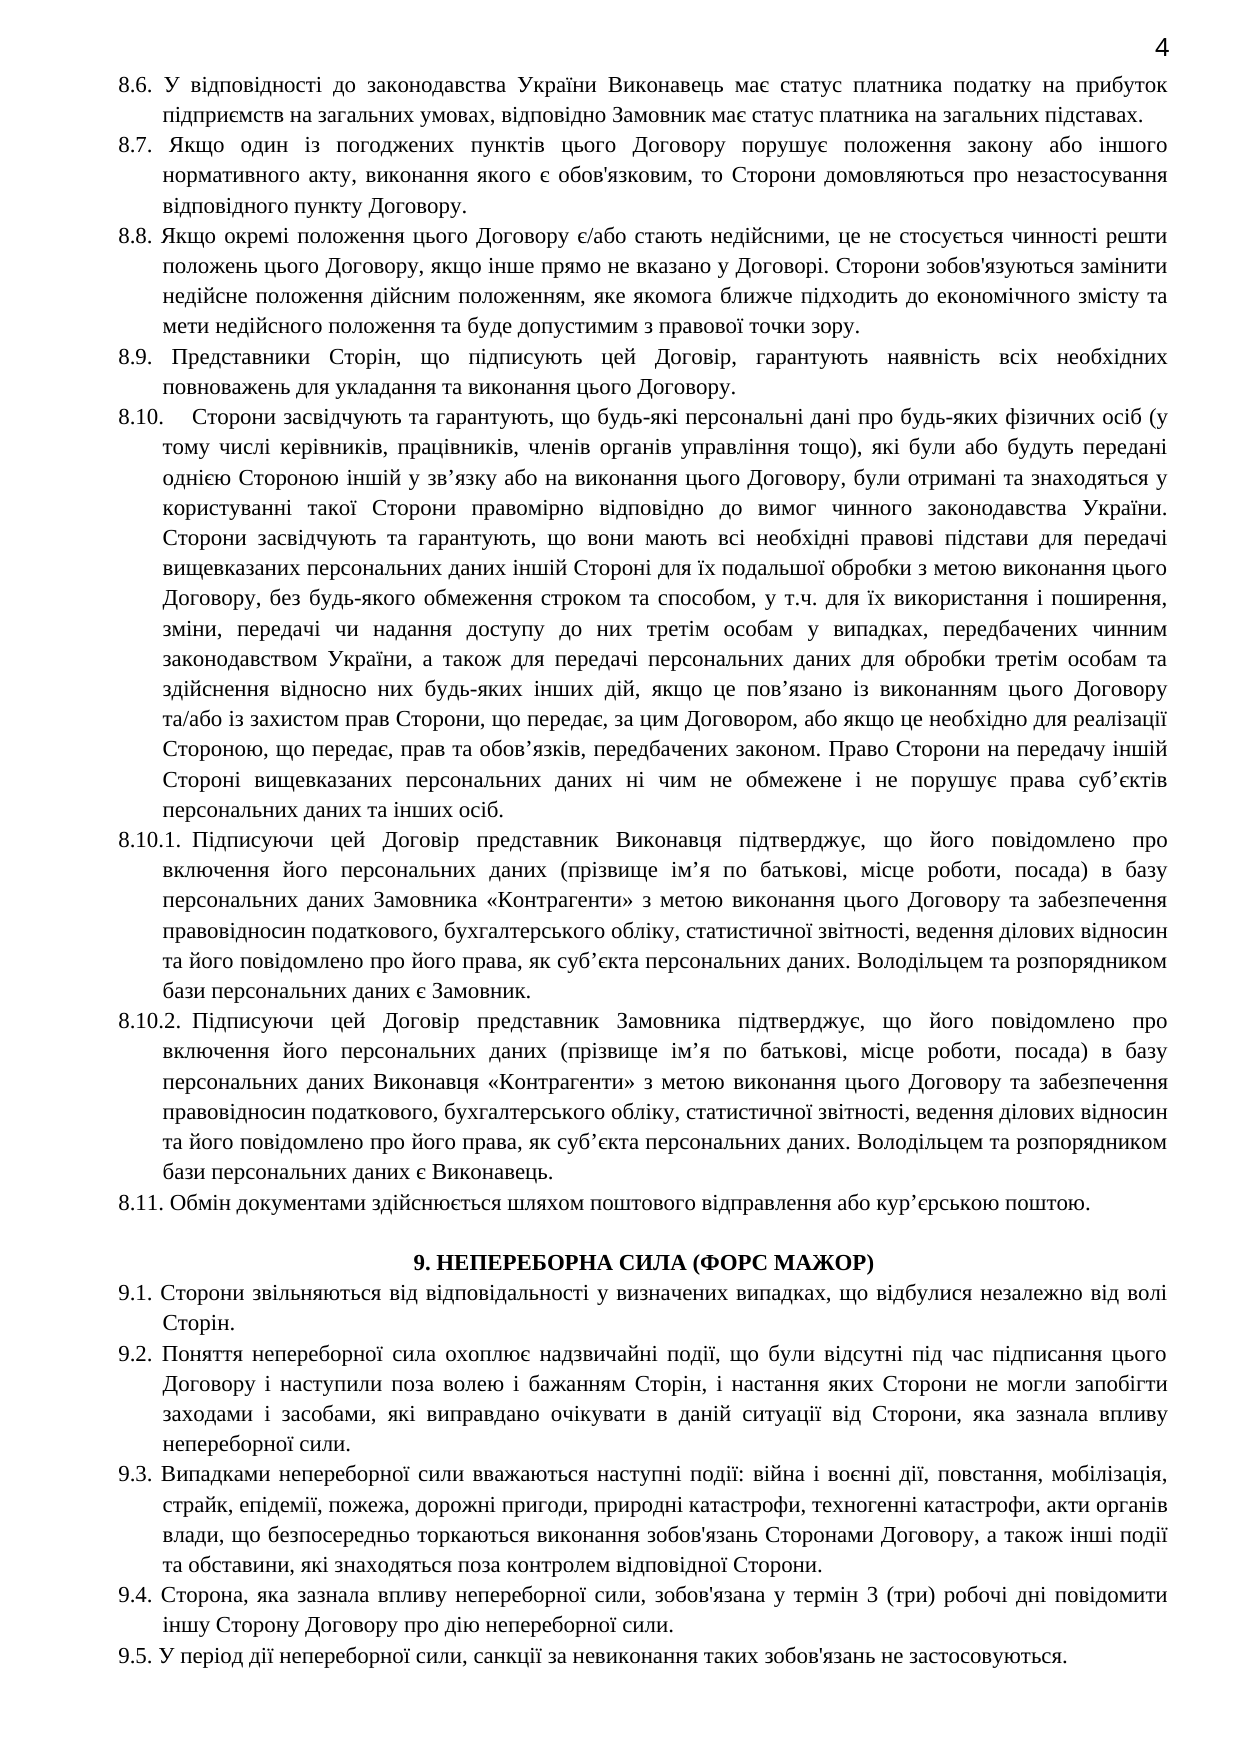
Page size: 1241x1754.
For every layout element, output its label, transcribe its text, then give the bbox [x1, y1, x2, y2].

list 8.10.1. Підписуючи цей Договір представник Виконавця підтверджує, що його повідомлено про включення його персональних даних (прізвище ім’я по батькові, місце роботи, посада) в базу персональних даних Замовника «Контрагенти» з метою виконання цього Договору та забезпечення правовідносин податкового, бухгалтерського обліку, статистичної звітності, ведення ділових відносин та його повідомлено про його права, як суб’єкта персональних даних. Володільцем та розпорядником бази персональних даних є Замовник. [118, 826, 1169, 1003]
list 8.7. Якщо один із погоджених пунктів цього Договору порушує положення закону або іншого нормативного акту, виконання якого є обов'язковим, то Сторони домовляються про незастосування відповідного пункту Договору. [118, 131, 1169, 218]
list 9. НЕПЕРЕБОРНА СИЛА (ФОРС МАЖОР) [118, 1249, 1169, 1275]
list 8.10. Сторони засвідчують та гарантують, що будь-які персональні дані про будь-яких фізичних осіб (у тому числі керівників, працівників, членів органів управління тощо), які були або будуть передані однією Стороною іншій у зв’язку або на виконання цього Договору, були отримані та знаходяться у користуванні такої Сторони правомірно відповідно до вимог чинного законодавства України. Сторони засвідчують та гарантують, що вони мають всі необхідні правові підстави для передачі вищевказаних персональних даних іншій Стороні для їх подальшої обробки з метою виконання цього Договору, без будь-якого обмеження строком та способом, у т.ч. для їх використання і поширення, зміни, передачі чи надання доступу до них третім особам у випадках, передбачених чинним законодавством України, а також для передачі персональних даних для обробки третім особам та здійснення відносно них будь-яких інших дій, якщо це пов’язано із виконанням цього Договору та/або із захистом прав Сторони, що передає, за цим Договором, або якщо це необхідно для реалізації Стороною, що передає, прав та обов’язків, передбачених законом. Право Сторони на передачу іншій Стороні вищевказаних персональних даних ні чим не обмежене і не порушує права суб’єктів персональних даних та інших осіб. [118, 403, 1169, 822]
list 8.9. Представники Сторін, що підписують цей Договір, гарантують наявність всіх необхідних повноважень для укладання та виконання цього Договору. [118, 343, 1169, 399]
list 8.10.2. Підписуючи цей Договір представник Замовника підтверджує, що його повідомлено про включення його персональних даних (прізвище ім’я по батькові, місце роботи, посада) в базу персональних даних Виконавця «Контрагенти» з метою виконання цього Договору та забезпечення правовідносин податкового, бухгалтерського обліку, статистичної звітності, ведення ділових відносин та його повідомлено про його права, як суб’єкта персональних даних. Володільцем та розпорядником бази персональних даних є Виконавець. [118, 1007, 1169, 1185]
list 9.2. Поняття непереборної сила охоплює надзвичайні події, що були відсутні під час підписання цього Договору і наступили поза волею і бажанням Сторін, і настання яких Сторони не могли запобігти заходами і засобами, які виправдано очікувати в даній ситуації від Сторони, яка зазнала впливу непереборної сили. [118, 1339, 1169, 1457]
list 8.8. Якщо окремі положення цього Договору є/або стають недійсними, це не стосується чинності решти положень цього Договору, якщо інше прямо не вказано у Договорі. Сторони зобов'язуються замінити недійсне положення дійсним положенням, яке якомога ближче підходить до економічного змісту та мети недійсного положення та буде допустимим з правової точки зору. [118, 222, 1169, 339]
list 9.4. Сторона, яка зазнала впливу непереборної сили, зобов'язана у термін 3 (три) робочі дні повідомити іншу Сторону Договору про дію непереборної сили. [118, 1581, 1169, 1638]
list 9.3. Випадками непереборної сили вважаються наступні події: війна і воєнні дії, повстання, мобілізація, страйк, епідемії, пожежа, дорожні пригоди, природні катастрофи, техногенні катастрофи, акти органів влади, що безпосередньо торкаються виконання зобов'язань Сторонами Договору, а також інші події та обставини, які знаходяться поза контролем відповідної Сторони. [118, 1460, 1169, 1577]
list 8.6. У відповідності до законодавства України Виконавець має статус платника податку на прибуток підприємств на загальних умовах, відповідно Замовник має статус платника на загальних підставах. [118, 71, 1169, 127]
list 9.5. У період дії непереборної сили, санкції за невиконання таких зобов'язань не застосовуються. [118, 1642, 1169, 1668]
list 9.1. Сторони звільняються від відповідальності у визначених випадках, що відбулися незалежно від волі Сторін. [118, 1279, 1169, 1336]
list 8.11. Обмін документами здійснюється шляхом поштового відправлення або кур’єрською поштою. [118, 1188, 1169, 1215]
